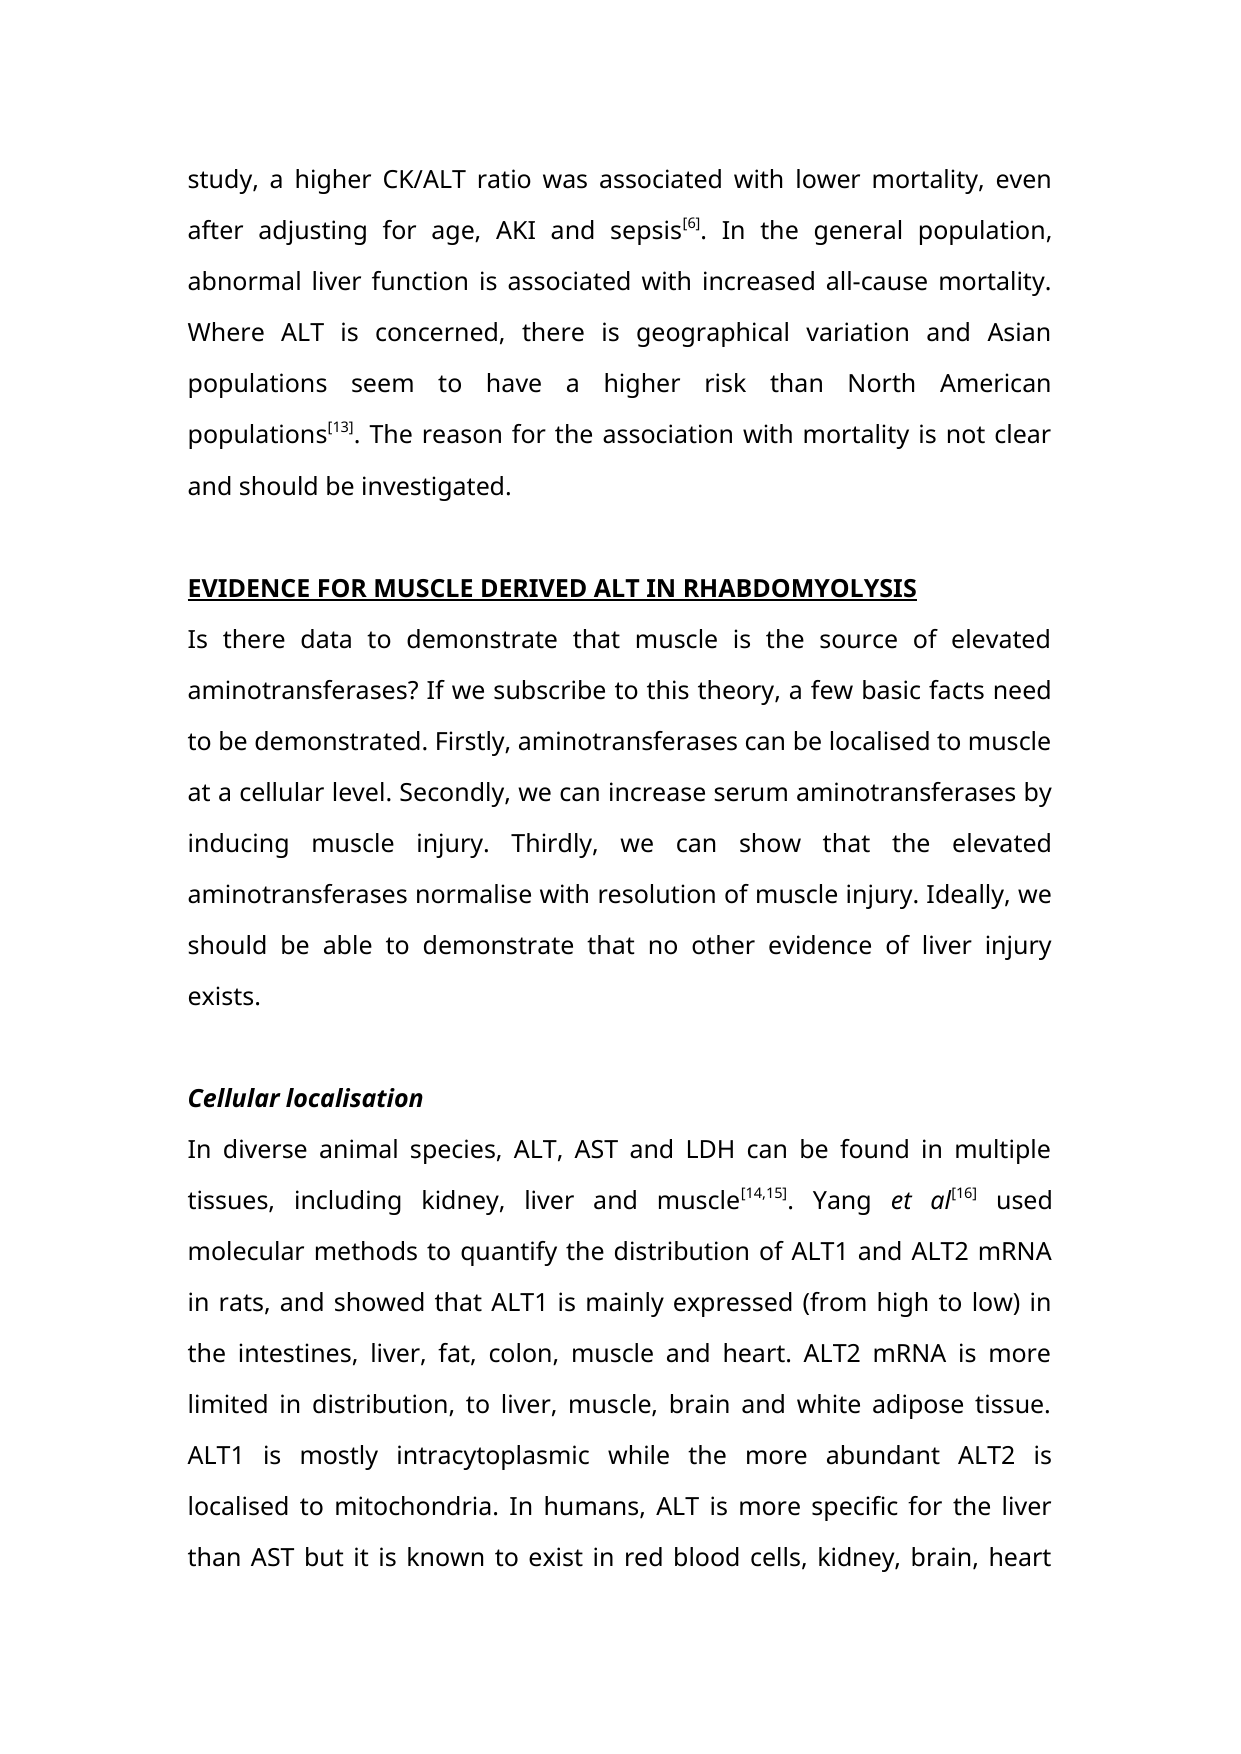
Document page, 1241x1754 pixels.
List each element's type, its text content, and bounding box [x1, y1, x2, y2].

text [187, 162, 1053, 502]
text Cellular localisation [187, 1081, 1053, 1115]
text EVIDENCE FOR MUSCLE DERIVED ALT IN RHABDOMYOLYSIS [187, 570, 1053, 604]
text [187, 1132, 1053, 1574]
text Is there data to demonstrate that muscle is the source of elevated aminotransferases? If we subscribe to this theory, a few basic facts need to be demonstrated. Firstly, aminotransferases can be localised to muscle at a cellular level. Secondly, we can increase serum aminotransferases by inducing muscle injury. Thirdly, we can show that the elevated aminotransferases normalise with resolution of muscle injury. Ideally, we should be able to demonstrate that no other evidence of liver injury exists. [187, 621, 1053, 1013]
